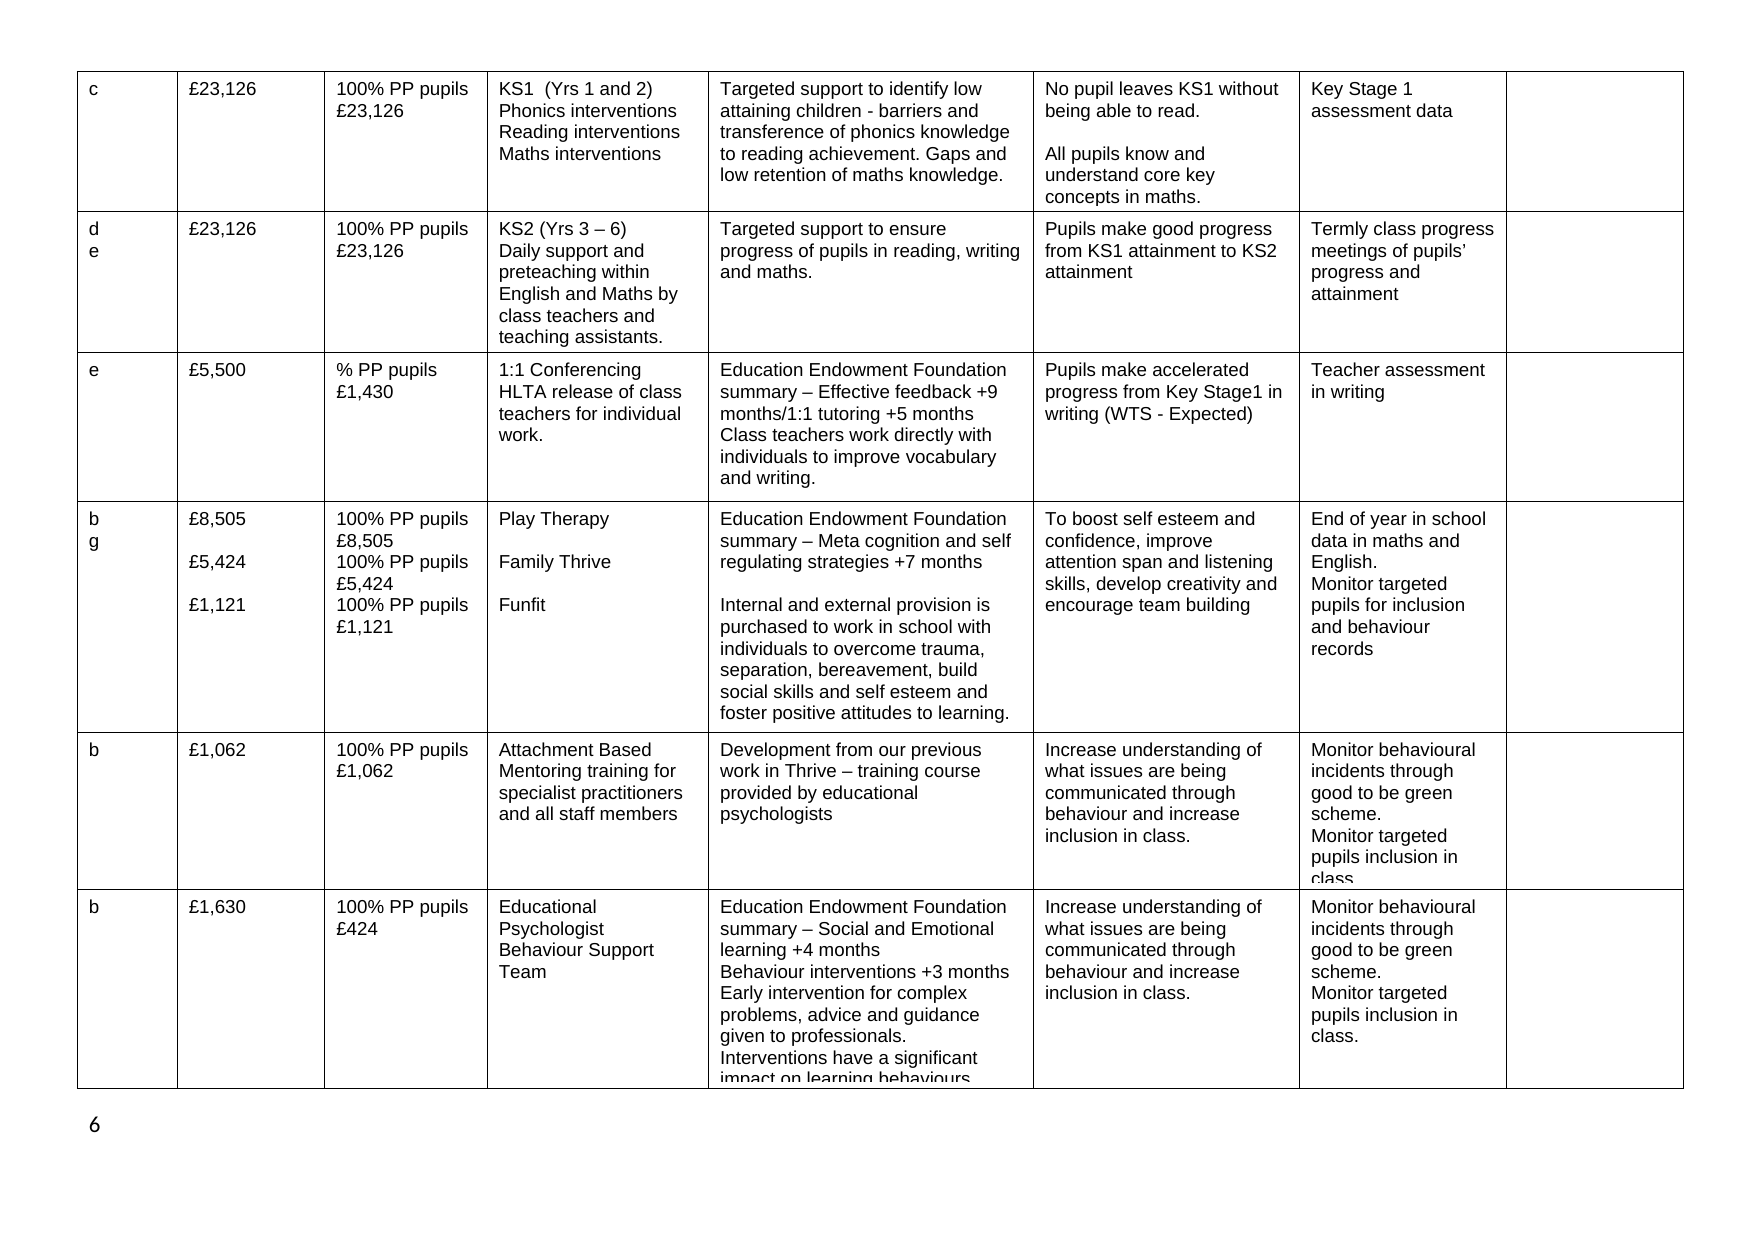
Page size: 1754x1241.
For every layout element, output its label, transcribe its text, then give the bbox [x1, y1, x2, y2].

table_cell 100% PP pupils £1,062 [325, 733, 487, 889]
table_cell Educational Psychologist Behaviour Support Team [488, 890, 708, 1088]
table_cell Monitor behavioural incidents through good to be green scheme. Monitor targeted pupils inclusion in class. [1300, 890, 1506, 1088]
table_cell To boost self esteem and confidence, improve attention span and listening skills, develop creativity and encourage team building [1034, 502, 1299, 732]
table_cell Teacher assessment in writing [1300, 353, 1506, 501]
table_cell Monitor behavioural incidents through good to be green scheme. Monitor targeted pupils inclusion in class. [1300, 733, 1506, 889]
table_cell £23,126 [178, 212, 324, 352]
table_cell KS1 (Yrs 1 and 2) Phonics interventions Reading interventions Maths interventions [488, 72, 708, 211]
table_cell £1,630 [178, 890, 324, 1088]
table_cell 100% PP pupils £23,126 [325, 212, 487, 352]
table_cell b g [78, 502, 177, 732]
table_cell Development from our previous work in Thrive – training course provided by educational psychologists [709, 733, 1033, 889]
table_cell b [78, 733, 177, 889]
table_cell £1,062 [178, 733, 324, 889]
table_cell [1507, 353, 1683, 501]
table_cell % PP pupils £1,430 [325, 353, 487, 501]
table_cell [1507, 502, 1683, 732]
table_cell Targeted support to ensure progress of pupils in reading, writing and maths. [709, 212, 1033, 352]
table_cell Education Endowment Foundation summary – Social and Emotional learning +4 months Behaviour interventions +3 months Early intervention for complex problems, advice and guidance given to professionals. Interventions have a significant impact on learning behaviours. [709, 890, 1033, 1088]
table_cell Increase understanding of what issues are being communicated through behaviour and increase inclusion in class. [1034, 733, 1299, 889]
table_cell £5,500 [178, 353, 324, 501]
table_cell Key Stage 1 assessment data [1300, 72, 1506, 211]
table_cell £8,505 £5,424 £1,121 [178, 502, 324, 732]
table_cell Education Endowment Foundation summary – Effective feedback +9 months/1:1 tutoring +5 months Class teachers work directly with individuals to improve vocabulary and writing. [709, 353, 1033, 501]
table_cell Play Therapy Family Thrive Funfit [488, 502, 708, 732]
table_cell [1507, 733, 1683, 889]
table_cell KS2 (Yrs 3 – 6) Daily support and preteaching within English and Maths by class teachers and teaching assistants. [488, 212, 708, 352]
table_cell [1507, 890, 1683, 1088]
table_cell No pupil leaves KS1 without being able to read. All pupils know and understand core key concepts in maths. [1034, 72, 1299, 211]
table_cell £23,126 [178, 72, 324, 211]
table_cell b [78, 890, 177, 1088]
table_cell c [78, 72, 177, 211]
table_cell Increase understanding of what issues are being communicated through behaviour and increase inclusion in class. [1034, 890, 1299, 1088]
table_cell Education Endowment Foundation summary – Meta cognition and self regulating strategies +7 months Internal and external provision is purchased to work in school with individuals to overcome trauma, separation, bereavement, build social skills and self esteem and foster positive attitudes to learning. [709, 502, 1033, 732]
table_cell [1507, 212, 1683, 352]
table_cell [1507, 72, 1683, 211]
table_cell 100% PP pupils £8,505 100% PP pupils £5,424 100% PP pupils £1,121 [325, 502, 487, 732]
table_cell e [78, 353, 177, 501]
table_cell Attachment Based Mentoring training for specialist practitioners and all staff members [488, 733, 708, 889]
table_cell End of year in school data in maths and English. Monitor targeted pupils for inclusion and behaviour records [1300, 502, 1506, 732]
table_cell Pupils make good progress from KS1 attainment to KS2 attainment [1034, 212, 1299, 352]
table_cell d e [78, 212, 177, 352]
table_cell Targeted support to identify low attaining children - barriers and transference of phonics knowledge to reading achievement. Gaps and low retention of maths knowledge. [709, 72, 1033, 211]
table_cell Pupils make accelerated progress from Key Stage1 in writing (WTS - Expected) [1034, 353, 1299, 501]
table_cell 100% PP pupils £23,126 [325, 72, 487, 211]
table_cell Termly class progress meetings of pupils’ progress and attainment [1300, 212, 1506, 352]
table_cell 1:1 Conferencing HLTA release of class teachers for individual work. [488, 353, 708, 501]
table_cell 100% PP pupils £424 [325, 890, 487, 1088]
